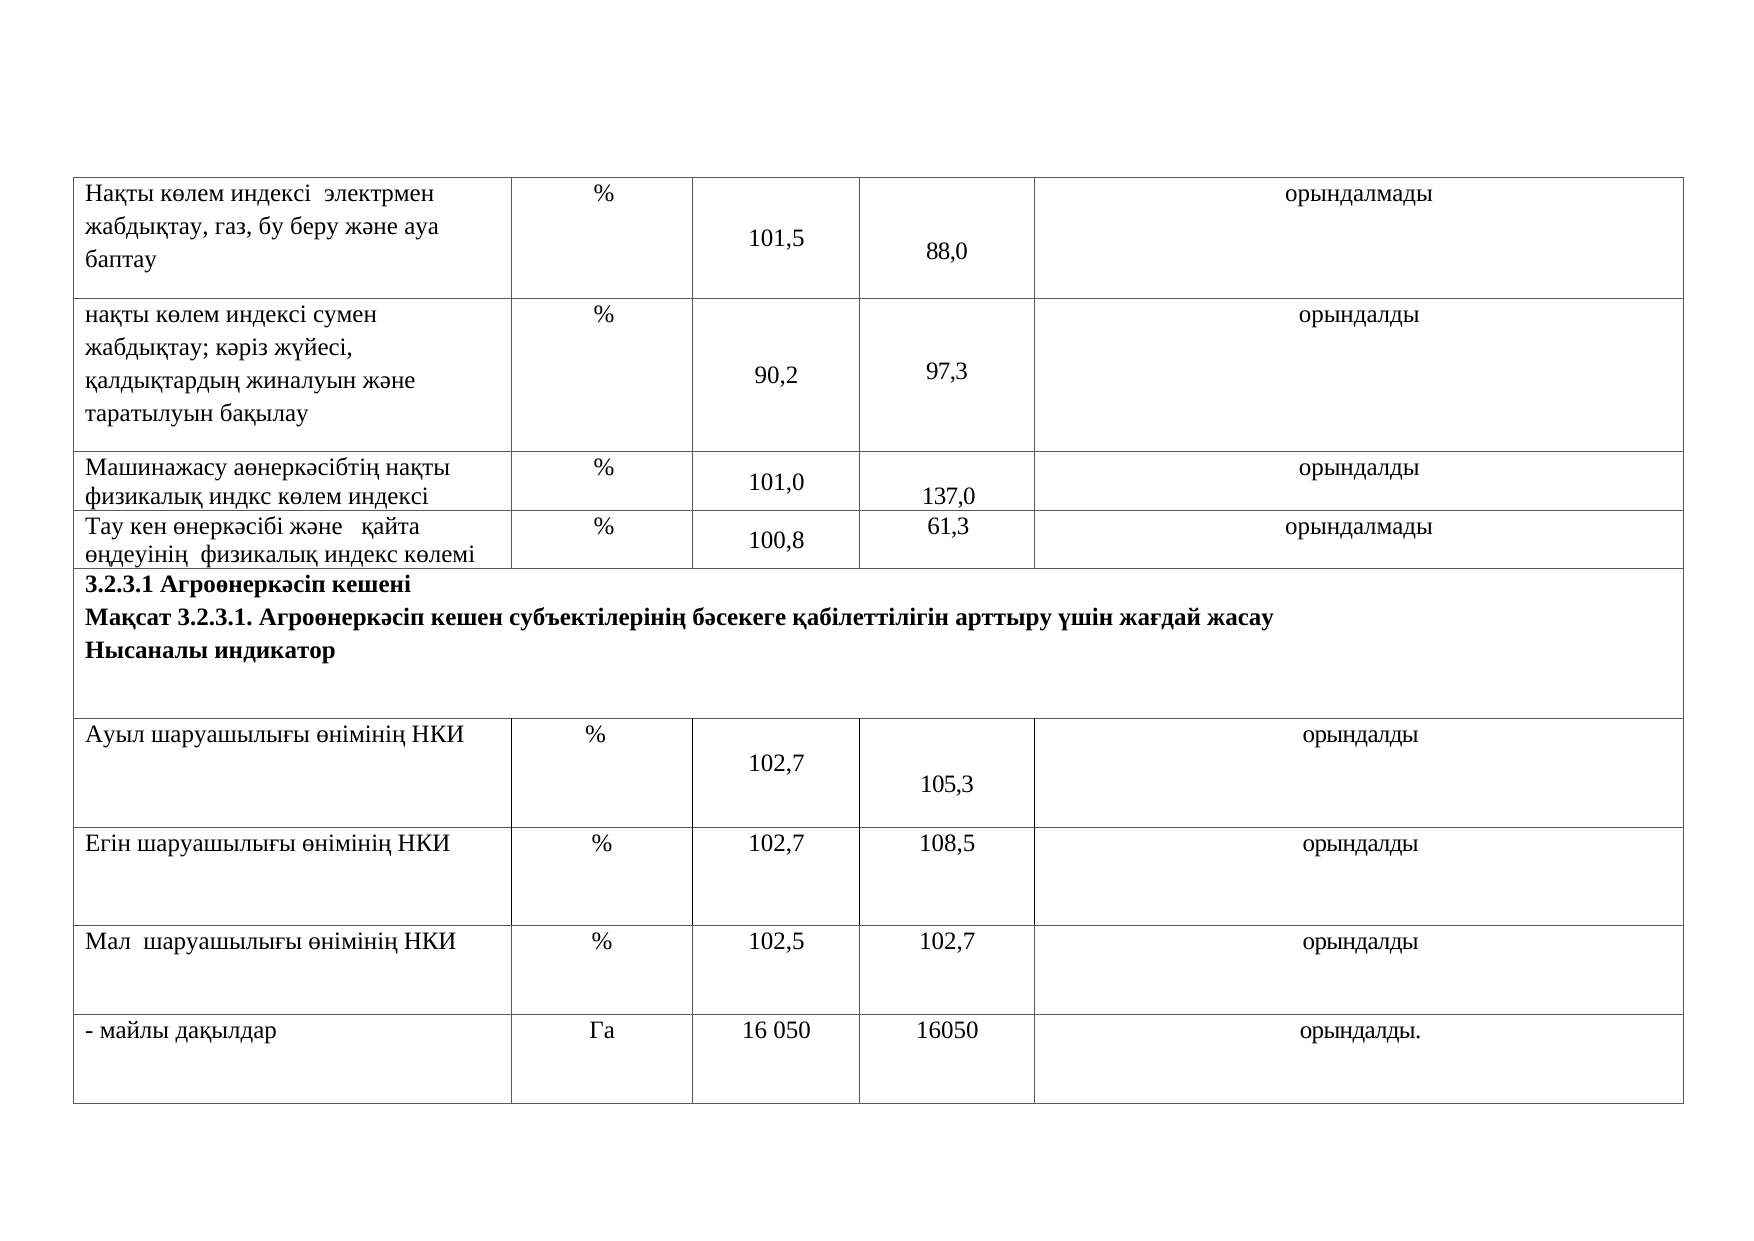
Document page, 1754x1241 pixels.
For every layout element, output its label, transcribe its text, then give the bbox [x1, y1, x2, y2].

table_cell 16 050 [693, 1015, 859, 1103]
table_cell 105,3 [860, 719, 1034, 827]
table_cell 100,8 [693, 511, 859, 568]
table_cell орындалды [1035, 719, 1683, 827]
table_cell 3.2.3.1 Агроөнеркәсіп кешені Мақсат 3.2.3.1. Агроөнеркәсіп кешен субъектілерінің бәсекеге қабілеттілігін арттыру үшін жағдай жасау Нысаналы индикатор [74, 569, 1683, 718]
table_cell нақты көлем индексі сумен жабдықтау; кәріз жүйесі, қалдықтардың жиналуын және таратылуын бақылау [74, 299, 511, 451]
table_cell 137,0 [860, 452, 1034, 510]
table_cell Ауыл шаруашылығы өнімінің НКИ [74, 719, 511, 827]
table_cell 102,5 [693, 926, 859, 1014]
table_cell Га [512, 1015, 692, 1103]
table_cell % [512, 926, 692, 1014]
table_cell 108,5 [860, 828, 1034, 925]
table_cell 102,7 [860, 926, 1034, 1014]
table_cell % [512, 511, 692, 568]
table_cell 101,5 [693, 178, 859, 298]
table_cell Мал шаруашылығы өнімінің НКИ [74, 926, 511, 1014]
table_cell 97,3 [860, 299, 1034, 451]
table_cell 61,3 [860, 511, 1034, 568]
table_cell орындалмады [1035, 511, 1683, 568]
table_cell Тау кен өнеркәсібі және қайта өңдеуінің физикалық индекс көлемі [74, 511, 511, 568]
table_cell 102,7 [693, 828, 859, 925]
table_cell 88,0 [860, 178, 1034, 298]
table_cell орындалды [1035, 926, 1683, 1014]
table_cell % [512, 719, 692, 827]
table_cell 16050 [860, 1015, 1034, 1103]
table_cell % [512, 299, 692, 451]
table_cell орындалды [1035, 828, 1683, 925]
table_cell 90,2 [693, 299, 859, 451]
table_cell % [512, 178, 692, 298]
table_cell % [512, 452, 692, 510]
table_cell Нақты көлем индексі электрмен жабдықтау, газ, бу беру және ауа баптау [74, 178, 511, 298]
table_cell орындалмады [1035, 178, 1683, 298]
table_cell Егін шаруашылығы өнімінің НКИ [74, 828, 511, 925]
table_cell % [512, 828, 692, 925]
table_cell орындалды. [1035, 1015, 1683, 1103]
table_cell - майлы дақылдар [74, 1015, 511, 1103]
table_cell орындалды [1035, 452, 1683, 510]
table_cell 102,7 [693, 719, 859, 827]
table_cell Машинажасу аөнеркәсібтің нақты физикалық индкс көлем индексі [74, 452, 511, 510]
table_cell 101,0 [693, 452, 859, 510]
table_cell орындалды [1035, 299, 1683, 451]
